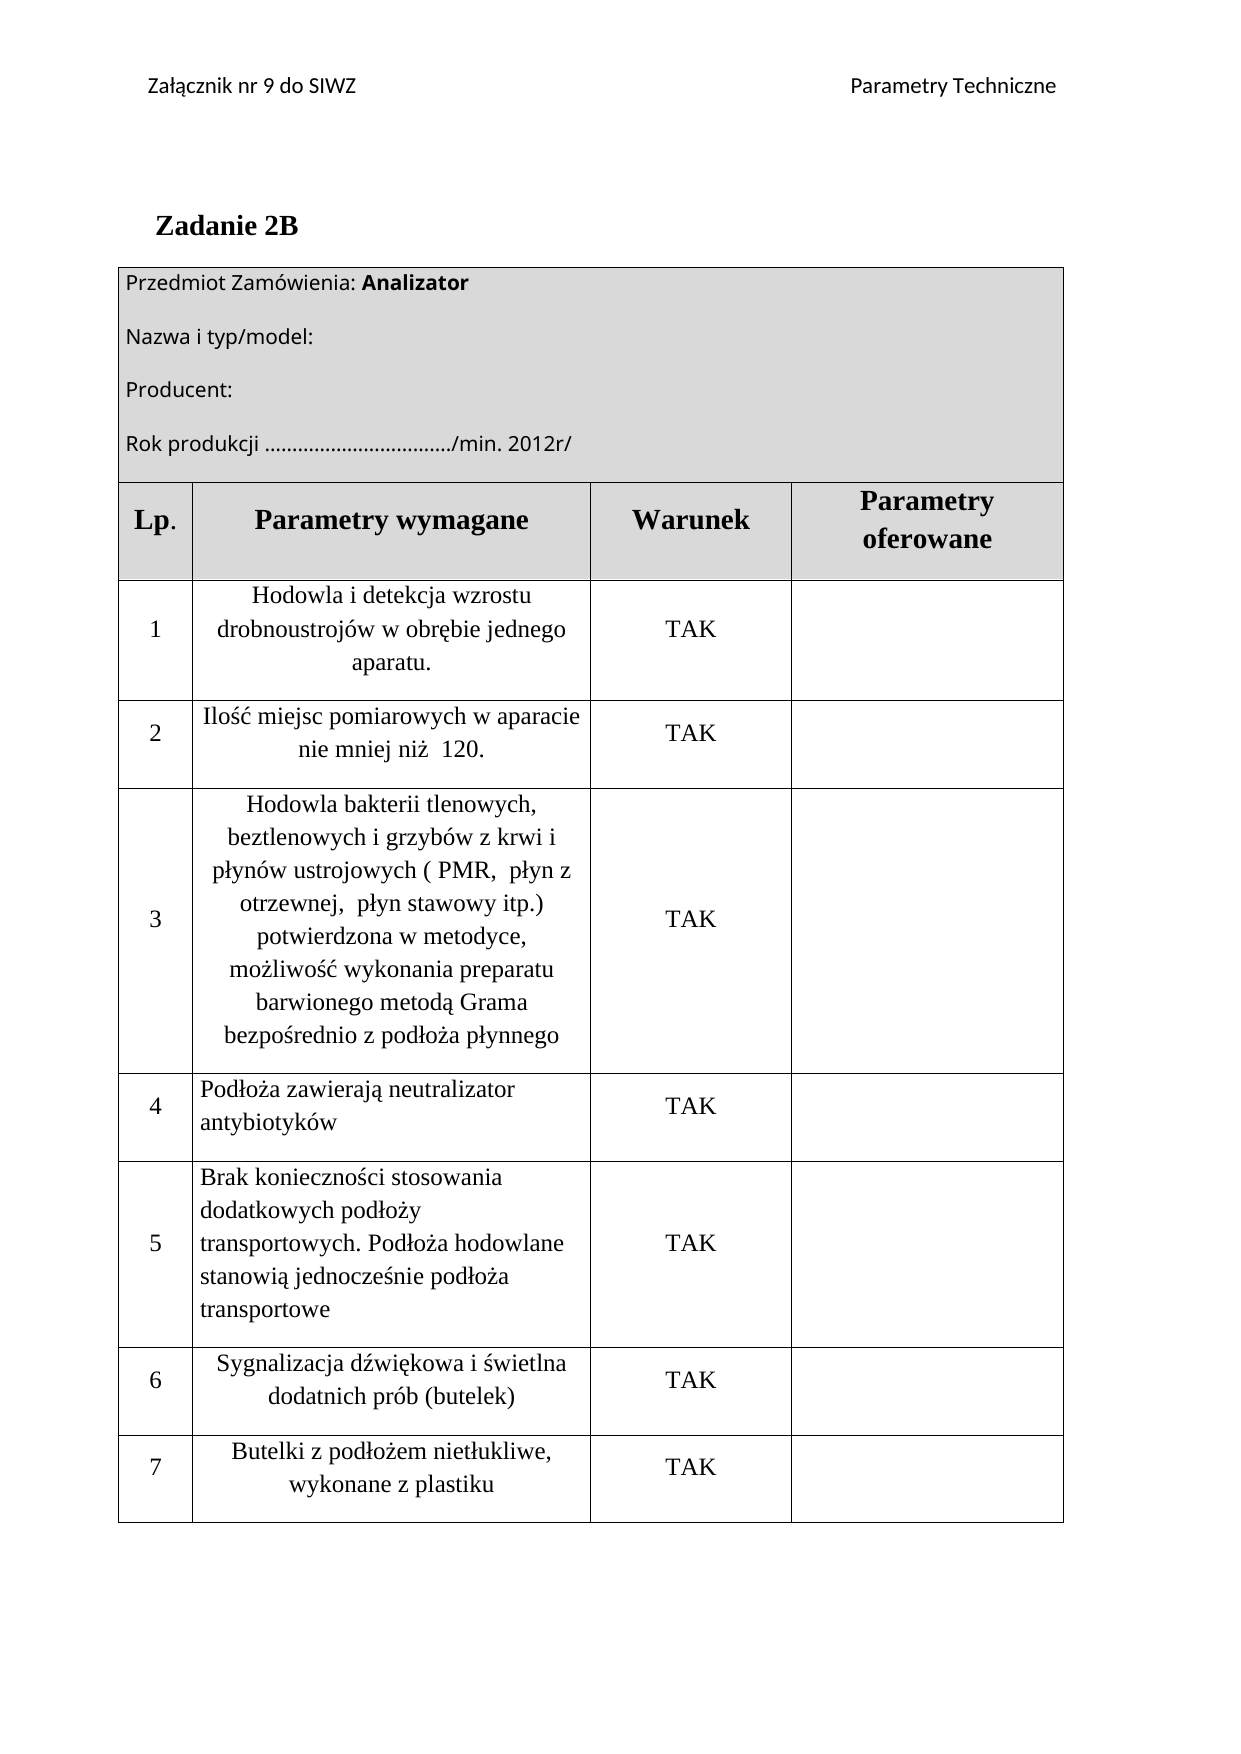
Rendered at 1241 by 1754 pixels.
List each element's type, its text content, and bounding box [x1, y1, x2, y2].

table_cell TAK [591, 581, 791, 700]
table_cell Warunek [591, 483, 791, 579]
table_cell Butelki z podłożem nietłukliwe, wykonane z plastiku [193, 1436, 590, 1522]
table_cell 3 [119, 789, 192, 1073]
table_cell Ilość miejsc pomiarowych w aparacie nie mniej niż 120. [193, 701, 590, 788]
table_header Przedmiot Zamówienia: Analizator Nazwa i typ/model: Producent: Rok produkcji ……………………………./min. 2012r/ [119, 268, 1063, 482]
table_cell [792, 701, 1063, 788]
table_cell [792, 1074, 1063, 1161]
table_cell Podłoża zawierają neutralizator antybiotyków [193, 1074, 590, 1161]
table_cell [792, 1436, 1063, 1522]
table_cell [792, 789, 1063, 1073]
table_cell 2 [119, 701, 192, 788]
table_cell Sygnalizacja dźwiękowa i świetlna dodatnich prób (butelek) [193, 1348, 590, 1435]
table_cell Parametry wymagane [193, 483, 590, 579]
table_cell Lp. [119, 483, 192, 579]
table_cell TAK [591, 701, 791, 788]
table_cell TAK [591, 1162, 791, 1347]
table_cell [792, 1348, 1063, 1435]
table_cell Brak konieczności stosowania dodatkowych podłoży transportowych. Podłoża hodowlane stanowią jednocześnie podłoża transportowe [193, 1162, 590, 1347]
table_cell TAK [591, 1074, 791, 1161]
table_cell [792, 1162, 1063, 1347]
table_cell 1 [119, 581, 192, 700]
table_cell 5 [119, 1162, 192, 1347]
table_cell Hodowla i detekcja wzrostu drobnoustrojów w obrębie jednego aparatu. [193, 581, 590, 700]
table_cell 6 [119, 1348, 192, 1435]
table_cell [792, 581, 1063, 700]
table_cell TAK [591, 789, 791, 1073]
table_cell 7 [119, 1436, 192, 1522]
table_cell 4 [119, 1074, 192, 1161]
table_cell TAK [591, 1436, 791, 1522]
text Zadanie 2B [148, 208, 1093, 241]
table_cell Parametry oferowane [792, 483, 1063, 579]
table_cell Hodowla bakterii tlenowych, beztlenowych i grzybów z krwi i płynów ustrojowych ( PMR, płyn z otrzewnej, płyn stawowy itp.) potwierdzona w metodyce, możliwość wykonania preparatu barwionego metodą Grama bezpośrednio z podłoża płynnego [193, 789, 590, 1073]
table_cell TAK [591, 1348, 791, 1435]
